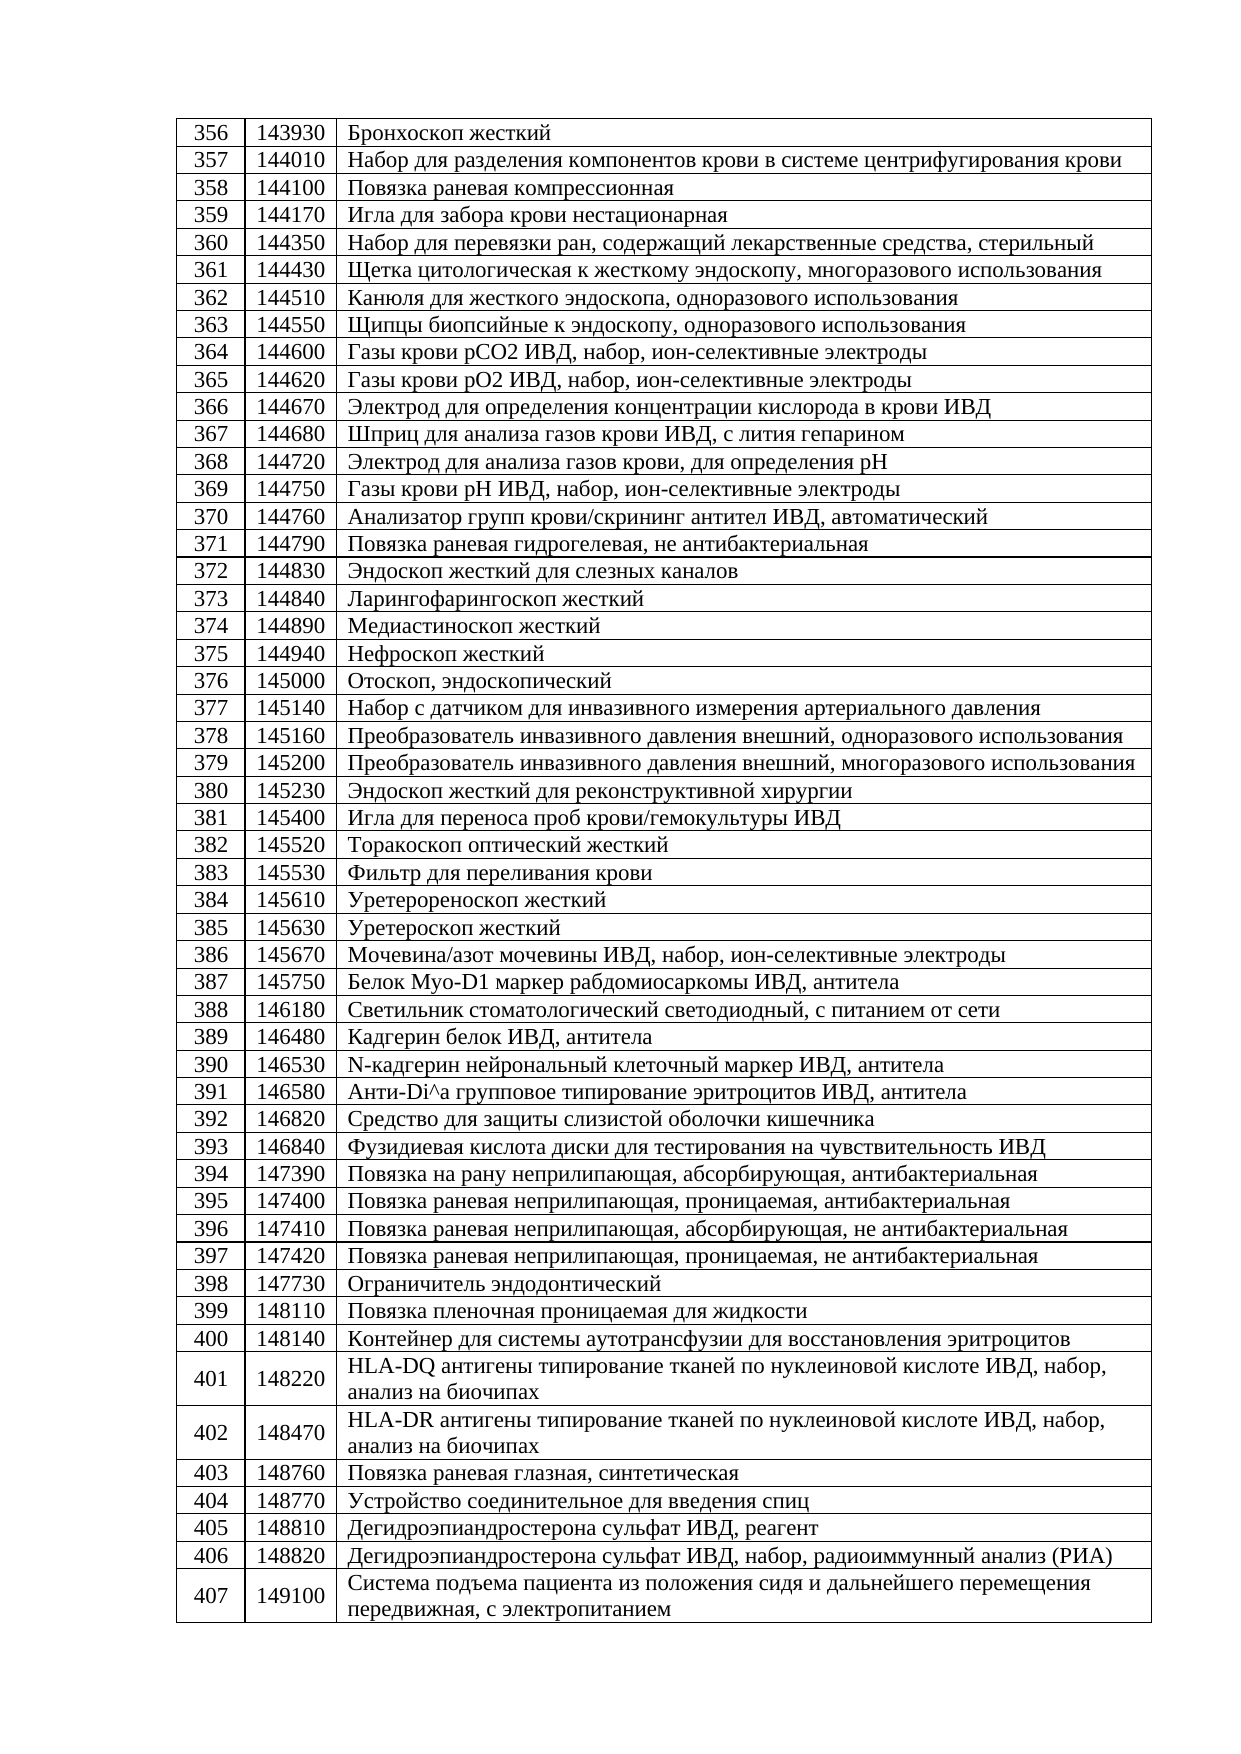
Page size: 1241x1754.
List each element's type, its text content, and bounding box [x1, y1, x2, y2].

table_cell 148760 [246, 1460, 336, 1486]
table_cell Светильник стоматологический светодиодный, с питанием от сети [337, 996, 1151, 1022]
table_cell 144550 [246, 311, 336, 337]
table_cell 145670 [246, 941, 336, 967]
table_cell Анти-Di^a групповое типирование эритроцитов ИВД, антитела [337, 1078, 1151, 1104]
table_cell 358 [177, 174, 244, 200]
table_cell 378 [177, 722, 244, 748]
table_cell 400 [177, 1325, 244, 1351]
table_cell 145160 [246, 722, 336, 748]
table_cell Ларингофарингоскоп жесткий [337, 585, 1151, 611]
table_cell 391 [177, 1078, 244, 1104]
table_cell 372 [177, 558, 244, 584]
table_cell 383 [177, 859, 244, 885]
table_cell 147390 [246, 1160, 336, 1187]
table_cell 396 [177, 1215, 244, 1241]
table_cell 145000 [246, 667, 336, 693]
table_cell 397 [177, 1243, 244, 1269]
table_cell 366 [177, 393, 244, 419]
table_cell 405 [177, 1514, 244, 1541]
table_cell Газы крови pH ИВД, набор, ион-селективные электроды [337, 475, 1151, 502]
table_cell 144680 [246, 421, 336, 447]
table_cell 406 [177, 1542, 244, 1568]
table_cell Фузидиевая кислота диски для тестирования на чувствительность ИВД [337, 1133, 1151, 1159]
table_cell 148110 [246, 1297, 336, 1323]
table_cell 367 [177, 421, 244, 447]
table_cell 145140 [246, 695, 336, 721]
table_cell 148140 [246, 1325, 336, 1351]
table_cell Повязка раневая компрессионная [337, 174, 1151, 200]
table_cell 145530 [246, 859, 336, 885]
table_cell 144600 [246, 338, 336, 365]
table_cell 364 [177, 338, 244, 365]
table_cell Дегидроэпиандростерона сульфат ИВД, реагент [337, 1514, 1151, 1541]
table_cell Повязка раневая неприлипающая, абсорбирующая, не антибактериальная [337, 1215, 1151, 1241]
table_cell 144890 [246, 612, 336, 639]
table_cell 144790 [246, 530, 336, 556]
table_cell Игла для переноса проб крови/гемокультуры ИВД [337, 804, 1151, 830]
table_cell 144830 [246, 558, 336, 584]
table_cell 148470 [246, 1406, 336, 1458]
table_cell 145750 [246, 969, 336, 995]
table_cell Игла для забора крови нестационарная [337, 201, 1151, 228]
table_cell 147410 [246, 1215, 336, 1241]
table_cell 369 [177, 475, 244, 502]
table_cell 148810 [246, 1514, 336, 1541]
table_cell Шприц для анализа газов крови ИВД, с лития гепарином [337, 421, 1151, 447]
table_cell 380 [177, 777, 244, 803]
table_cell 371 [177, 530, 244, 556]
table_cell 389 [177, 1023, 244, 1049]
table_cell N-кадгерин нейрональный клеточный маркер ИВД, антитела [337, 1051, 1151, 1077]
table_cell 144670 [246, 393, 336, 419]
table_cell 368 [177, 448, 244, 474]
table_cell 384 [177, 886, 244, 913]
table_cell Белок Myo-D1 маркер рабдомиосаркомы ИВД, антитела [337, 969, 1151, 995]
table_cell Газы крови pO2 ИВД, набор, ион-селективные электроды [337, 366, 1151, 392]
table_cell HLA-DQ антигены типирование тканей по нуклеиновой кислоте ИВД, набор, анализ на биочипах [337, 1352, 1151, 1405]
table_cell Щетка цитологическая к жесткому эндоскопу, многоразового использования [337, 256, 1151, 282]
table_cell 144430 [246, 256, 336, 282]
table_cell Отоскоп, эндоскопический [337, 667, 1151, 693]
table_cell 146480 [246, 1023, 336, 1049]
table_cell 145630 [246, 914, 336, 940]
table_cell 385 [177, 914, 244, 940]
table_cell 363 [177, 311, 244, 337]
table_cell 144510 [246, 284, 336, 310]
table_cell 388 [177, 996, 244, 1022]
table_cell 373 [177, 585, 244, 611]
table_cell 144840 [246, 585, 336, 611]
table_cell Контейнер для системы аутотрансфузии для восстановления эритроцитов [337, 1325, 1151, 1351]
table_cell 360 [177, 229, 244, 255]
table_cell 374 [177, 612, 244, 639]
table_cell 361 [177, 256, 244, 282]
table_cell Электрод для определения концентрации кислорода в крови ИВД [337, 393, 1151, 419]
table_cell 147730 [246, 1270, 336, 1296]
table_cell 401 [177, 1352, 244, 1405]
table_cell Средство для защиты слизистой оболочки кишечника [337, 1105, 1151, 1132]
table_cell 398 [177, 1270, 244, 1296]
table_cell Преобразователь инвазивного давления внешний, одноразового использования [337, 722, 1151, 748]
table_cell 146840 [246, 1133, 336, 1159]
table_cell Фильтр для переливания крови [337, 859, 1151, 885]
table_cell 146530 [246, 1051, 336, 1077]
table_cell 144750 [246, 475, 336, 502]
table_cell 143930 [246, 119, 336, 146]
table_cell Торакоскоп оптический жесткий [337, 831, 1151, 858]
table_cell Повязка раневая неприлипающая, проницаемая, антибактериальная [337, 1188, 1151, 1214]
table_cell Система подъема пациента из положения сидя и дальнейшего перемещения передвижная, с электропитанием [337, 1569, 1151, 1622]
table_cell Повязка пленочная проницаемая для жидкости [337, 1297, 1151, 1323]
table_cell Повязка раневая гидрогелевая, не антибактериальная [337, 530, 1151, 556]
table_cell 386 [177, 941, 244, 967]
table_cell Устройство соединительное для введения спиц [337, 1487, 1151, 1513]
table_cell 365 [177, 366, 244, 392]
table_cell Щипцы биопсийные к эндоскопу, одноразового использования [337, 311, 1151, 337]
table_cell 393 [177, 1133, 244, 1159]
table_cell 145400 [246, 804, 336, 830]
table_cell Уретерореноскоп жесткий [337, 886, 1151, 913]
table_cell Эндоскоп жесткий для реконструктивной хирургии [337, 777, 1151, 803]
table_cell 390 [177, 1051, 244, 1077]
table_cell 146580 [246, 1078, 336, 1104]
table_cell Электрод для анализа газов крови, для определения pH [337, 448, 1151, 474]
table_cell 399 [177, 1297, 244, 1323]
table_cell Дегидроэпиандростерона сульфат ИВД, набор, радиоиммунный анализ (РИА) [337, 1542, 1151, 1568]
table_cell HLA-DR антигены типирование тканей по нуклеиновой кислоте ИВД, набор, анализ на биочипах [337, 1406, 1151, 1458]
table_cell Преобразователь инвазивного давления внешний, многоразового использования [337, 749, 1151, 776]
table_cell Анализатор групп крови/скрининг антител ИВД, автоматический [337, 503, 1151, 529]
table_cell 147420 [246, 1243, 336, 1269]
table_cell Мочевина/азот мочевины ИВД, набор, ион-селективные электроды [337, 941, 1151, 967]
table_cell 403 [177, 1460, 244, 1486]
table_cell 402 [177, 1406, 244, 1458]
table_cell 356 [177, 119, 244, 146]
table_cell 148220 [246, 1352, 336, 1405]
table_cell 376 [177, 667, 244, 693]
table_cell 145520 [246, 831, 336, 858]
table_cell 146180 [246, 996, 336, 1022]
table_cell 149100 [246, 1569, 336, 1622]
table_cell Медиастиноскоп жесткий [337, 612, 1151, 639]
table_cell Повязка раневая глазная, синтетическая [337, 1460, 1151, 1486]
table_cell 381 [177, 804, 244, 830]
table_cell 144940 [246, 640, 336, 666]
table_cell 145610 [246, 886, 336, 913]
table_cell 395 [177, 1188, 244, 1214]
table_cell 144760 [246, 503, 336, 529]
table_cell 387 [177, 969, 244, 995]
table_cell 357 [177, 147, 244, 173]
table_cell Набор для разделения компонентов крови в системе центрифугирования крови [337, 147, 1151, 173]
table_cell 144170 [246, 201, 336, 228]
table_cell Уретероскоп жесткий [337, 914, 1151, 940]
table_cell Набор с датчиком для инвазивного измерения артериального давления [337, 695, 1151, 721]
table_cell 145200 [246, 749, 336, 776]
table_cell Нефроскоп жесткий [337, 640, 1151, 666]
table_cell 379 [177, 749, 244, 776]
table_cell 144350 [246, 229, 336, 255]
table_cell 144720 [246, 448, 336, 474]
table_cell 148820 [246, 1542, 336, 1568]
table_cell 370 [177, 503, 244, 529]
table_cell 407 [177, 1569, 244, 1622]
table_cell Повязка на рану неприлипающая, абсорбирующая, антибактериальная [337, 1160, 1151, 1187]
table_cell 394 [177, 1160, 244, 1187]
table_cell 147400 [246, 1188, 336, 1214]
table_cell 382 [177, 831, 244, 858]
table_cell Ограничитель эндодонтический [337, 1270, 1151, 1296]
table_cell Бронхоскоп жесткий [337, 119, 1151, 146]
table_cell 404 [177, 1487, 244, 1513]
table_cell Кадгерин белок ИВД, антитела [337, 1023, 1151, 1049]
table_cell 377 [177, 695, 244, 721]
table_cell 144100 [246, 174, 336, 200]
table_cell 375 [177, 640, 244, 666]
table_cell 145230 [246, 777, 336, 803]
table_cell Газы крови pCO2 ИВД, набор, ион-селективные электроды [337, 338, 1151, 365]
table_cell 362 [177, 284, 244, 310]
table_cell Повязка раневая неприлипающая, проницаемая, не антибактериальная [337, 1243, 1151, 1269]
table_cell 144010 [246, 147, 336, 173]
table_cell 146820 [246, 1105, 336, 1132]
table_cell Канюля для жесткого эндоскопа, одноразового использования [337, 284, 1151, 310]
table_cell 392 [177, 1105, 244, 1132]
table_cell 144620 [246, 366, 336, 392]
table_cell Набор для перевязки ран, содержащий лекарственные средства, стерильный [337, 229, 1151, 255]
table_cell 148770 [246, 1487, 336, 1513]
table_cell Эндоскоп жесткий для слезных каналов [337, 558, 1151, 584]
table_cell 359 [177, 201, 244, 228]
